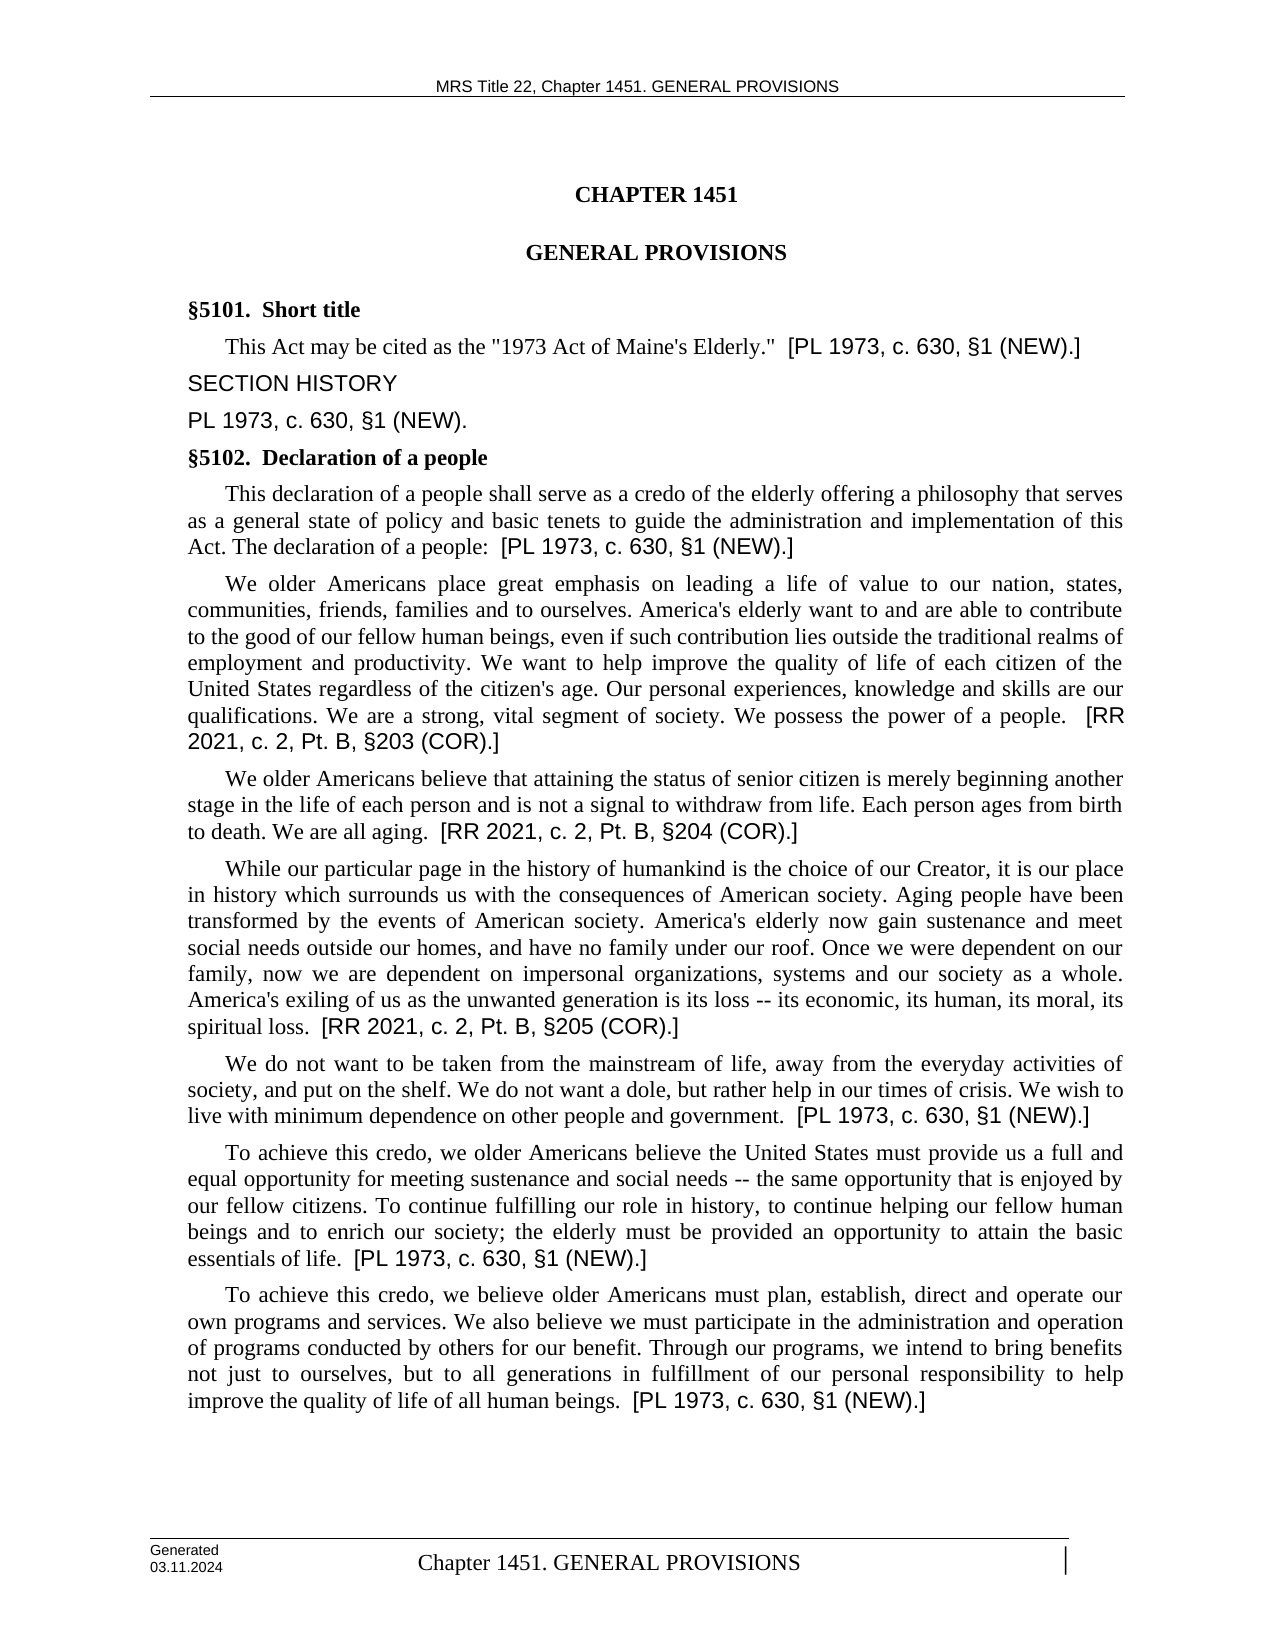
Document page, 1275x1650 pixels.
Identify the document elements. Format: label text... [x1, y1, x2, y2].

text To achieve this credo, we older Americans believe the United States must provide us a full and equal opportunity for meeting sustenance and social needs -- the same opportunity that is enjoyed by our fellow citizens. To continue fulfilling our role in history, to continue helping our fellow human beings and to enrich our society; the elderly must be provided an opportunity to attain the basic essentials of life. [PL 1973, c. 630, §1 (NEW).] [187, 1139, 1125, 1271]
text We older Americans believe that attaining the status of senior citizen is merely beginning another stage in the life of each person and is not a signal to withdraw from life. Each person ages from birth to death. We are all aging. [RR 2021, c. 2, Pt. B, §204 (COR).] [187, 765, 1125, 844]
text We older Americans place great emphasis on leading a life of value to our nation, states, communities, friends, families and to ourselves. America's elderly want to and are able to contribute to the good of our fellow human beings, even if such contribution lies outside the traditional realms of employment and productivity. We want to help improve the quality of life of each citizen of the United States regardless of the citizen's age. Our personal experiences, knowledge and skills are our qualifications. We are a strong, vital segment of society. We possess the power of a people. [RR 2021, c. 2, Pt. B, §203 (COR).] [187, 570, 1125, 754]
text §5101. Short title [187, 296, 1125, 323]
text §5102. Declaration of a people [187, 444, 1125, 470]
text While our particular page in the history of humankind is the choice of our Creator, it is our place in history which surrounds us with the consequences of American society. Aging people have been transformed by the events of American society. America's elderly now gain sustenance and meet social needs outside our homes, and have no family under our roof. Once we were dependent on our family, now we are dependent on impersonal organizations, systems and our society as a whole. America's exiling of us as the unwanted generation is its loss -- its economic, its human, its moral, its spiritual loss. [RR 2021, c. 2, Pt. B, §205 (COR).] [187, 854, 1125, 1039]
text SECTION HISTORY [187, 370, 1125, 396]
text We do not want to be taken from the mainstream of life, away from the everyday activities of society, and put on the shelf. We do not want a dole, but rather help in our times of crisis. We wish to live with minimum dependence on other people and government. [PL 1973, c. 630, §1 (NEW).] [187, 1049, 1125, 1129]
text GENERAL PROVISIONS [187, 239, 1125, 265]
text PL 1973, c. 630, §1 (NEW). [187, 407, 1125, 433]
text To achieve this credo, we believe older Americans must plan, establish, direct and operate our own programs and services. We also believe we must participate in the administration and operation of programs conducted by others for our benefit. Through our programs, we intend to bring benefits not just to ourselves, but to all generations in fulfillment of our personal responsibility to help improve the quality of life of all human beings. [PL 1973, c. 630, §1 (NEW).] [187, 1281, 1125, 1413]
text CHAPTER 1451 [187, 181, 1125, 208]
text This declaration of a people shall serve as a credo of the elderly offering a philosophy that serves as a general state of policy and basic tenets to guide the administration and implementation of this Act. The declaration of a people: [PL 1973, c. 630, §1 (NEW).] [187, 480, 1125, 559]
text This Act may be cited as the "1973 Act of Maine's Elderly." [PL 1973, c. 630, §1 (NEW).] [187, 333, 1125, 360]
